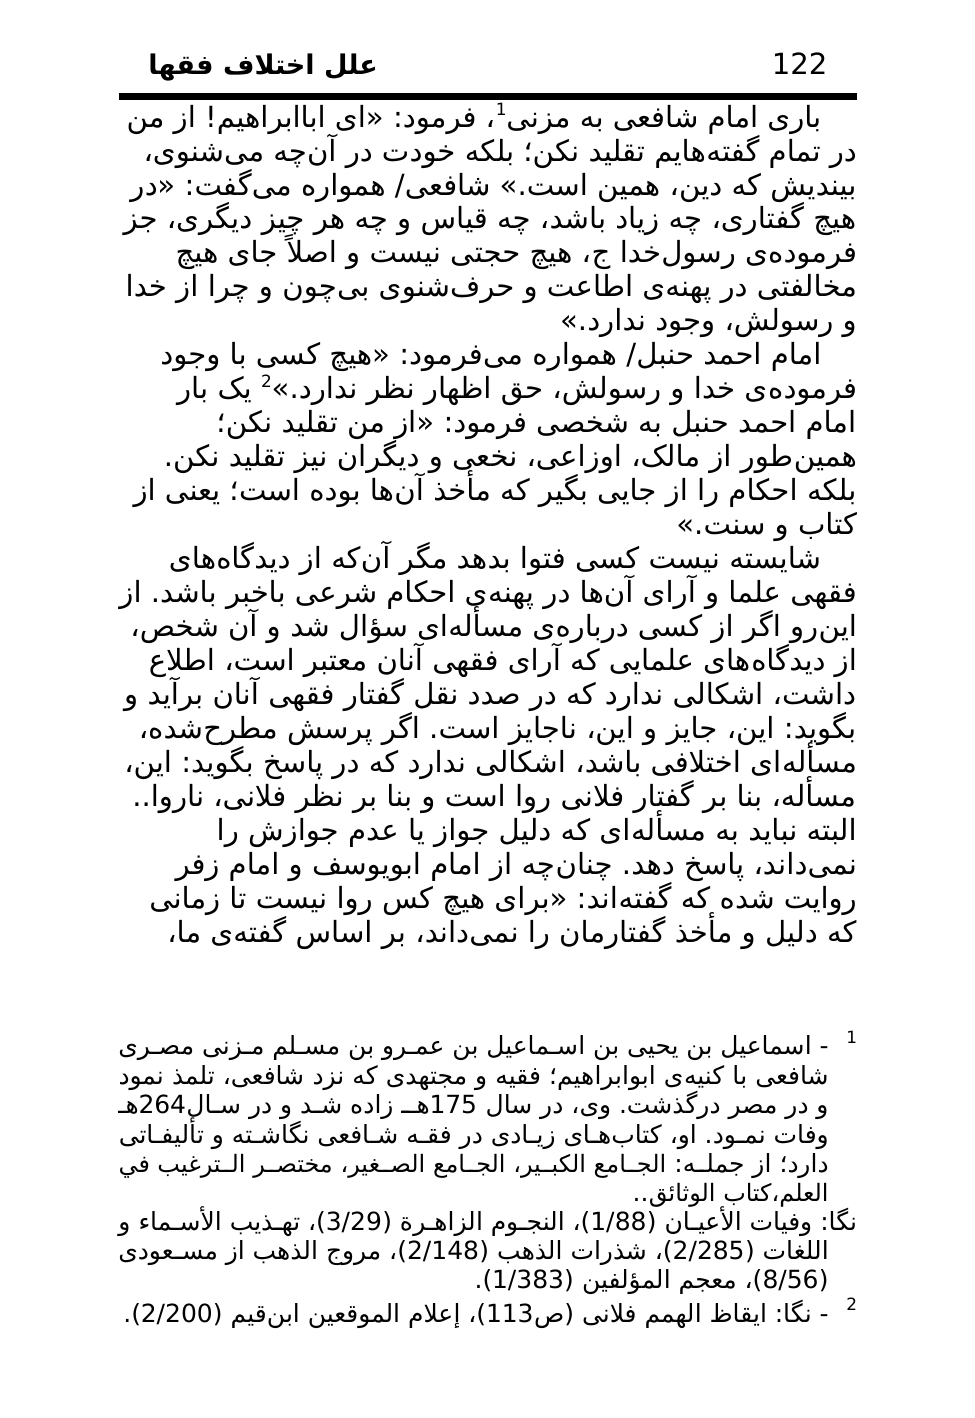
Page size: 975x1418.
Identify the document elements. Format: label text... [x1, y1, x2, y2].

text امام احمد حنبل/ همواره می‌فرمود: «هیچ کسی با وجود فرموده‌ی خدا و رسولش، حق اظهار نظر ندارد.» یک بار امام احمد حنبل به شخصی فرمود: «از من تقلید نکن؛ همین‌طور از مالک، اوزاعی، نخعی و دیگران نیز تقلید نکن. بلکه احکام را از جایی بگیر که مأخذ آن‌ها بوده است؛ یعنی از کتاب و سنت.» [118, 338, 857, 541]
text شایسته نیست کسی فتوا بدهد مگر آن‌که از دیدگاه‌های فقهی علما و آرای آن‌ها در پهنه‌ی احکام شرعی باخبر باشد. از این‌رو اگر از کسی درباره‌ی مسأله‌ای سؤال شد و آن شخص، از دیدگاه‌های علمایی که آرای فقهی آنان معتبر است، اطلاع داشت، اشکالی ندارد که در صدد نقل گفتار فقهی آنان برآید و بگوید: این، جایز و این، ناجایز است. اگر پرسش مطرح‌شده، مسأله‌ای اختلافی باشد، اشکالی ندارد که در پاسخ بگوید: این، مسأله، بنا بر گفتار فلانی روا است و بنا بر نظر فلانی، ناروا.. البته نباید به مسأله‌ای که دلیل جواز یا عدم جوازش را نمی‌داند، پاسخ دهد. چنان‌چه از امام ابویوسف و امام زفر روایت شده که گفته‌اند: «برای هیچ کس روا نیست تا زمانی که دلیل و مأخذ گفتارمان را نمی‌داند، بر اساس گفته‌ی ما، فتوا بدهد.» باری به عصام بن یوسف/ گفته شد: بسیاری از دیدگاه‌ها و آرای تو با دیدگاه‌های ابوحنیفه، مخالف است. عصام در پاسخ فرمود: «سببش، این است که ابوحنیفه/، چنان درک و فهمی داشته که به ما داده نشده است؛ از این‌رو ایشان، به فهم خود، چیزهایی را دریافته که ما، درنیافته‌ایم. بنابراین تا زمانی که به فهم و شناخت ابوحنیفه نرسیده‌ایم، برای ما این گنجایش وجود ندارد که بر اساس گفته‌ی ایشان، فتوا بدهیم.» [118, 541, 857, 949]
text باری امام شافعی به مزنی، فرمود: «ای اباابراهیم! از من در تمام گفته‌هایم تقلید نکن؛ بلکه خودت در آن‌چه می‌شنوی، بیندیش که دین، همین است.» شافعی/ همواره می‌گفت: «در هیچ گفتاری، چه زیاد باشد، چه قیاس و چه هر چیز دیگری، جز فرموده‌ی رسول‌خدا ج، هیچ حجتی نیست و اصلاً جای هیچ مخالفتی در پهنه‌ی اطاعت و حرف‌شنوی بی‌چون و چرا از خدا و رسولش، وجود ندارد.» [118, 100, 857, 338]
